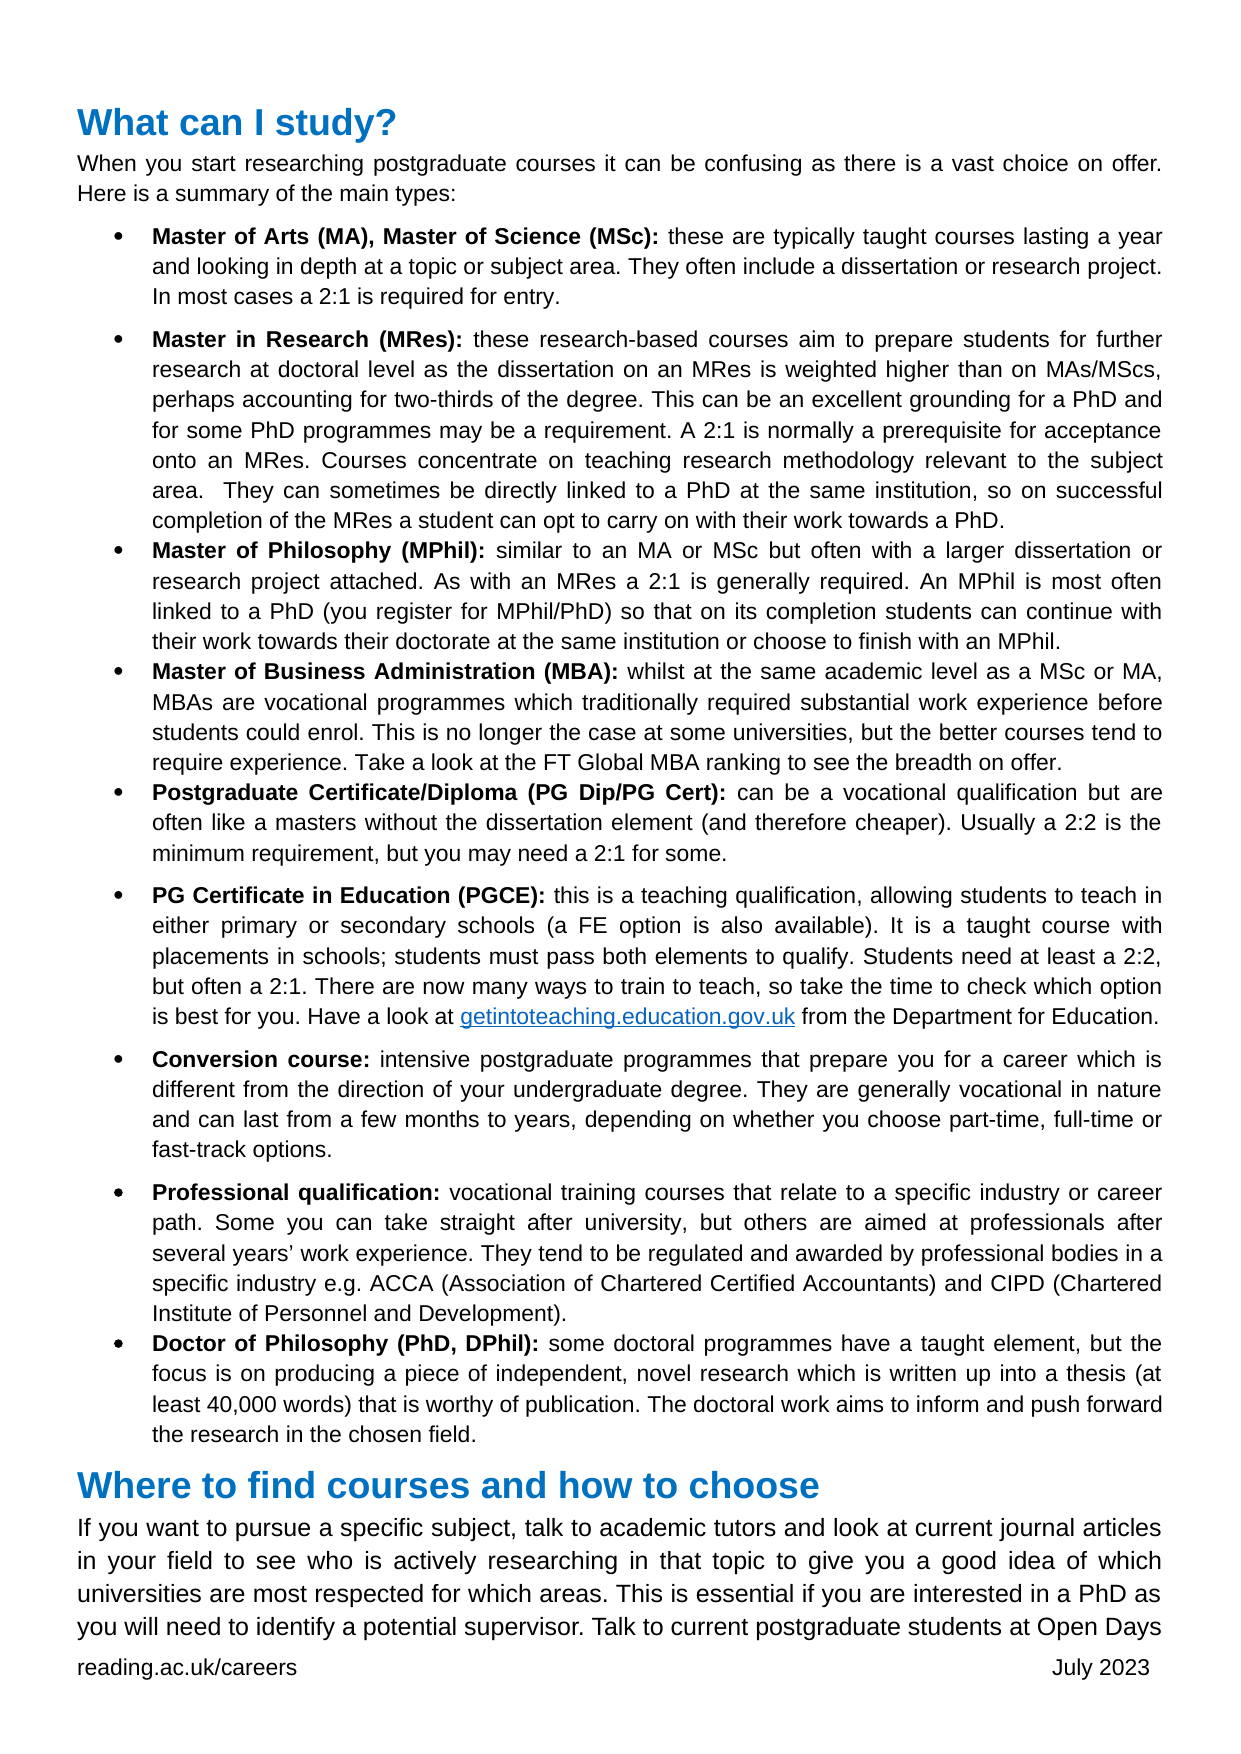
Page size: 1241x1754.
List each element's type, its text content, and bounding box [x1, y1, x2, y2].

subtitle What can I study? [77, 100, 1163, 143]
list Doctor of Philosophy (PhD, DPhil): some doctoral programmes have a taught element, but the focus is on producing a piece of independent, novel research which is written up into a thesis (at least 40,000 words) that is worthy of publication. The doctoral work aims to inform and push forward the research in the chosen field. [114, 1330, 1163, 1447]
subtitle Where to find courses and how to choose [77, 1463, 1163, 1507]
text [77, 1513, 1163, 1641]
text When you start researching postgraduate courses it can be confusing as there is a vast choice on offer. Here is a summary of the main types: [77, 150, 1163, 207]
list Conversion course: intensive postgraduate programmes that prepare you for a career which is different from the direction of your undergraduate degree. They are generally vocational in nature and can last from a few months to years, depending on whether you choose part-time, full-time or fast-track options. [114, 1046, 1163, 1163]
list Master of Philosophy (MPhil): similar to an MA or MSc but often with a larger dissertation or research project attached. As with an MRes a 2:1 is generally required. An MPhil is most often linked to a PhD (you register for MPhil/PhD) so that on its completion students can continue with their work towards their doctorate at the same institution or choose to finish with an MPhil. [114, 537, 1163, 654]
list Master in Research (MRes): these research-based courses aim to prepare students for further research at doctoral level as the dissertation on an MRes is weighted higher than on MAs/MScs, perhaps accounting for two-thirds of the degree. This can be an excellent grounding for a PhD and for some PhD programmes may be a requirement. A 2:1 is normally a prerequisite for acceptance onto an MRes. Courses concentrate on teaching research methodology relevant to the subject area. They can sometimes be directly linked to a PhD at the same institution, so on successful completion of the MRes a student can opt to carry on with their work towards a PhD. [114, 326, 1163, 534]
list Professional qualification: vocational training courses that relate to a specific industry or career path. Some you can take straight after university, but others are aimed at professionals after several years’ work experience. They tend to be regulated and awarded by professional bodies in a specific industry e.g. ACCA (Association of Chartered Certified Accountants) and CIPD (Chartered Institute of Personnel and Development). [114, 1179, 1163, 1326]
list Postgraduate Certificate/Diploma (PG Dip/PG Cert): can be a vocational qualification but are often like a masters without the dissertation element (and therefore cheaper). Usually a 2:2 is the minimum requirement, but you may need a 2:1 for some. [114, 779, 1163, 866]
list PG Certificate in Education (PGCE): this is a teaching qualification, allowing students to teach in either primary or secondary schools (a FE option is also available). It is a taught course with placements in schools; students must pass both elements to qualify. Students need at least a 2:2, but often a 2:1. There are now many ways to train to teach, so take the time to check which option is best for you. Have a look at getintoteaching.education.gov.uk from the Department for Education. [114, 882, 1163, 1029]
list Master of Business Administration (MBA): whilst at the same academic level as a MSc or MA, MBAs are vocational programmes which traditionally required substantial work experience before students could enrol. This is no longer the case at some universities, but the better courses tend to require experience. Take a look at the FT Global MBA ranking to see the breadth on offer. [114, 658, 1163, 775]
list Master of Arts (MA), Master of Science (MSc): these are typically taught courses lasting a year and looking in depth at a topic or subject area. They often include a dissertation or research project. In most cases a 2:1 is required for entry. [114, 223, 1163, 310]
